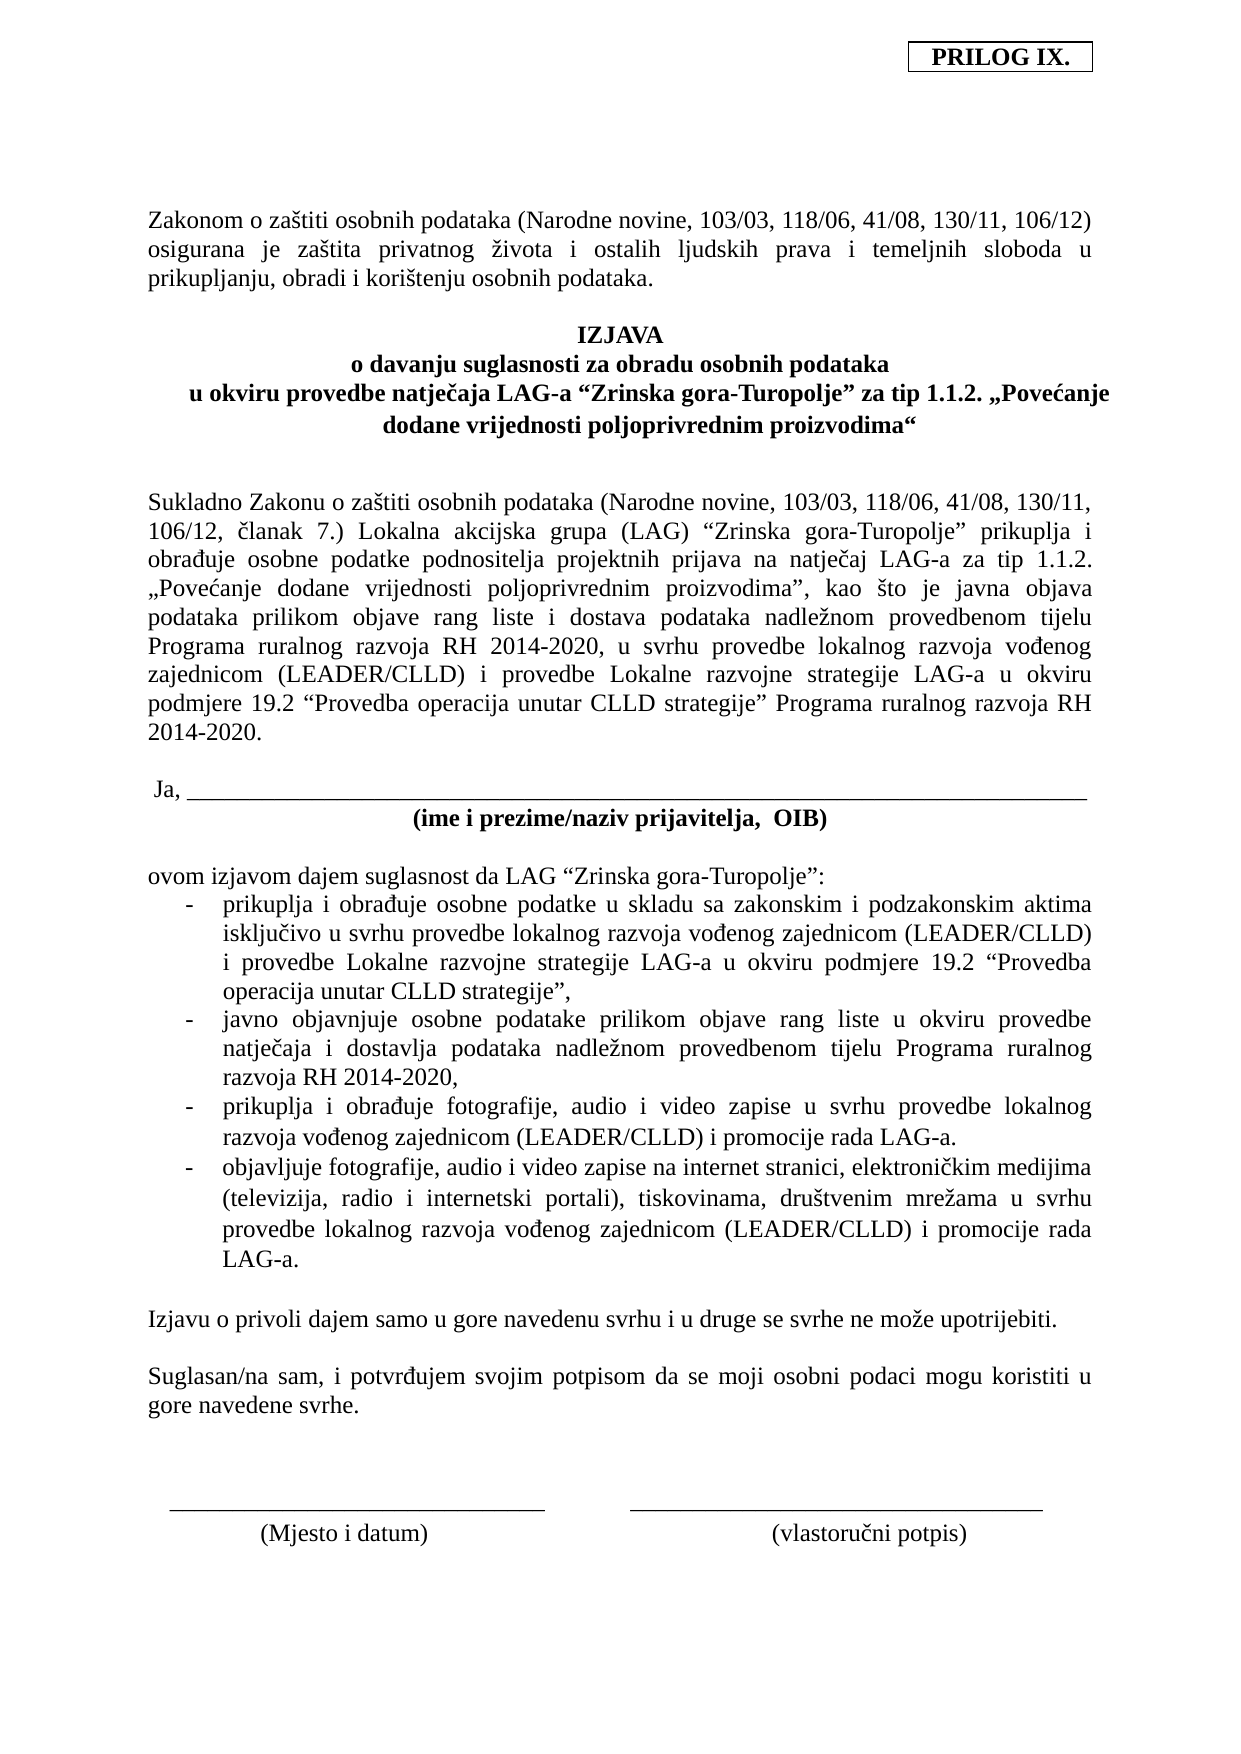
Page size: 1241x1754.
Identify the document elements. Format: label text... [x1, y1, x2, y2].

text ______________________________ _________________________________ [148, 1485, 1093, 1514]
text IZJAVA [148, 320, 1093, 349]
text ovom izjavom dajem suglasnost da LAG “Zrinska gora-Turopolje”: [148, 861, 1093, 889]
list javno objavnjuje osobne podatake prilikom objave rang liste u okviru provedbe natječaja i dostavlja podataka nadležnom provedbenom tijelu Programa ruralnog razvoja RH 2014-2020, [185, 1004, 1093, 1091]
text Zakonom o zaštiti osobnih podataka (Narodne novine, 103/03, 118/06, 41/08, 130/11, 106/12) osigurana je zaštita privatnog života i ostalih ljudskih prava i temeljnih sloboda u prikupljanju, obradi i korištenju osobnih podataka. [148, 205, 1093, 291]
text Izjavu o privoli dajem samo u gore navedenu svrhu i u druge se svrhe ne može upotrijebiti. [148, 1304, 1093, 1333]
list objavljuje fotografije, audio i video zapise na internet stranici, elektroničkim medijima (televizija, radio i internetski portali), tiskovinama, društvenim mrežama u svrhu provedbe lokalnog razvoja vođenog zajednicom (LEADER/CLLD) i promocije rada LAG-a. [185, 1152, 1093, 1273]
list prikuplja i obrađuje osobne podatke u skladu sa zakonskim i podzakonskim aktima isključivo u svrhu provedbe lokalnog razvoja vođenog zajednicom (LEADER/CLLD) i provedbe Lokalne razvojne strategije LAG-a u okviru podmjere 19.2 “Provedba operacija unutar CLLD strategije”, [185, 889, 1093, 1004]
text Ja, ________________________________________________________________________ [148, 774, 1093, 803]
text (ime i prezime/naziv prijavitelja, OIB) [148, 803, 1093, 832]
text Sukladno Zakonu o zaštiti osobnih podataka (Narodne novine, 103/03, 118/06, 41/08, 130/11, 106/12, članak 7.) Lokalna akcijska grupa (LAG) “Zrinska gora-Turopolje” prikuplja i obrađuje osobne podatke podnositelja projektnih prijava na natječaj LAG-a za tip 1.1.2. „Povećanje dodane vrijednosti poljoprivrednim proizvodima”, kao što je javna objava podataka prilikom objave rang liste i dostava podataka nadležnom provedbenom tijelu Programa ruralnog razvoja RH 2014-2020, u svrhu provedbe lokalnog razvoja vođenog zajednicom (LEADER/CLLD) i provedbe Lokalne razvojne strategije LAG-a u okviru podmjere 19.2 “Provedba operacija unutar CLLD strategije” Programa ruralnog razvoja RH 2014-2020. [148, 487, 1093, 746]
text o davanju suglasnosti za obradu osobnih podataka [148, 349, 1093, 378]
list prikuplja i obrađuje fotografije, audio i video zapise u svrhu provedbe lokalnog razvoja vođenog zajednicom (LEADER/CLLD) i promocije rada LAG-a. [185, 1091, 1093, 1150]
text u okviru provedbe natječaja LAG-a “Zrinska gora-Turopolje” za tip 1.1.2. „Povećanje dodane vrijednosti poljoprivrednim proizvodima“ [148, 378, 1151, 439]
text Suglasan/na sam, i potvrđujem svojim potpisom da se moji osobni podaci mogu koristiti u gore navedene svrhe. [148, 1361, 1093, 1419]
text (Mjesto i datum) (vlastoručni potpis) [148, 1518, 1093, 1547]
